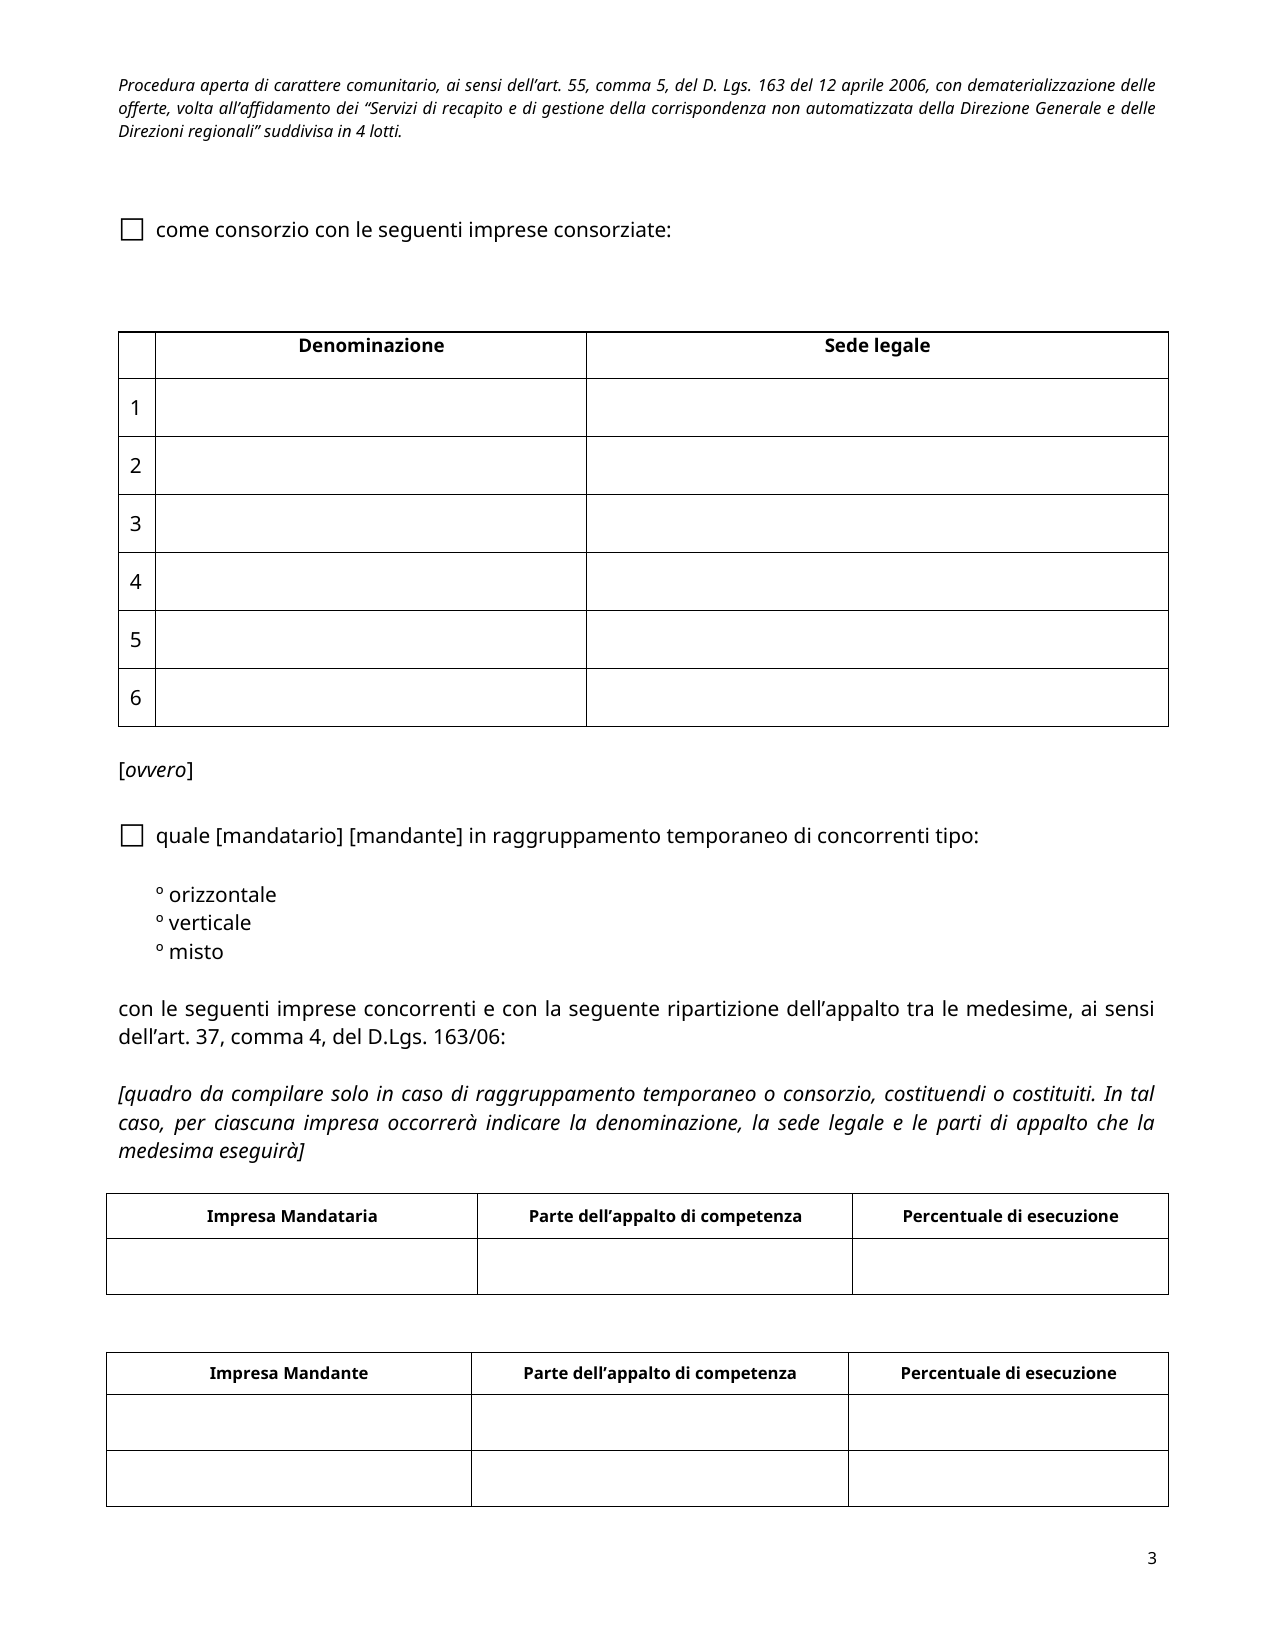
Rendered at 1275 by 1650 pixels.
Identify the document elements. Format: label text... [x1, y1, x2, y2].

table_cell [849, 1395, 1168, 1450]
text º verticale [156, 908, 1157, 937]
table_cell 4 [119, 553, 155, 610]
table_cell [587, 379, 1168, 436]
table_cell [587, 437, 1168, 494]
text º orizzontale [156, 880, 1157, 908]
table_cell [107, 1239, 477, 1294]
table_header [119, 333, 155, 378]
table_header Percentuale di esecuzione [853, 1194, 1168, 1238]
text [quadro da compilare solo in caso di raggruppamento temporaneo o consorzio, costituendi o costituiti. In tal caso, per ciascuna impresa occorrerà indicare la denominazione, la sede legale e le parti di appalto che la medesima eseguirà] [118, 1079, 1157, 1164]
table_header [472, 1353, 848, 1394]
text [ovvero] [118, 755, 1157, 783]
table_cell [156, 495, 586, 552]
table_cell [156, 669, 586, 726]
table_cell 1 [119, 379, 155, 436]
table_cell [107, 1395, 471, 1450]
text □ quale [mandatario] [mandante] in raggruppamento temporaneo di concorrenti tipo: [118, 812, 1157, 852]
table_cell [587, 669, 1168, 726]
table_cell [478, 1239, 852, 1294]
table_cell [472, 1395, 848, 1450]
table_header Sede legale [587, 333, 1168, 378]
table_cell [156, 437, 586, 494]
table_header Impresa Mandante [107, 1353, 471, 1394]
text con le seguenti imprese concorrenti e con la seguente ripartizione dell’appalto tra le medesime, ai sensi dell’art. 37, comma 4, del D.Lgs. 163/06: [118, 994, 1157, 1051]
text □ come consorzio con le seguenti imprese consorziate: [118, 206, 1157, 246]
table_cell [107, 1451, 471, 1506]
table_cell [156, 553, 586, 610]
table_cell 3 [119, 495, 155, 552]
table_cell [156, 611, 586, 668]
table_cell [587, 611, 1168, 668]
table_cell [849, 1451, 1168, 1506]
table_cell [156, 379, 586, 436]
table_cell 6 [119, 669, 155, 726]
table_header Parte dell’appalto di competenza [478, 1194, 852, 1238]
table_cell 5 [119, 611, 155, 668]
table_cell 2 [119, 437, 155, 494]
table_cell [587, 495, 1168, 552]
table_cell [853, 1239, 1168, 1294]
table_cell [472, 1451, 848, 1506]
table_header Denominazione [156, 333, 586, 378]
table_header Impresa Mandataria [107, 1194, 477, 1238]
text º misto [156, 937, 1157, 965]
table_cell [587, 553, 1168, 610]
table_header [849, 1353, 1168, 1394]
